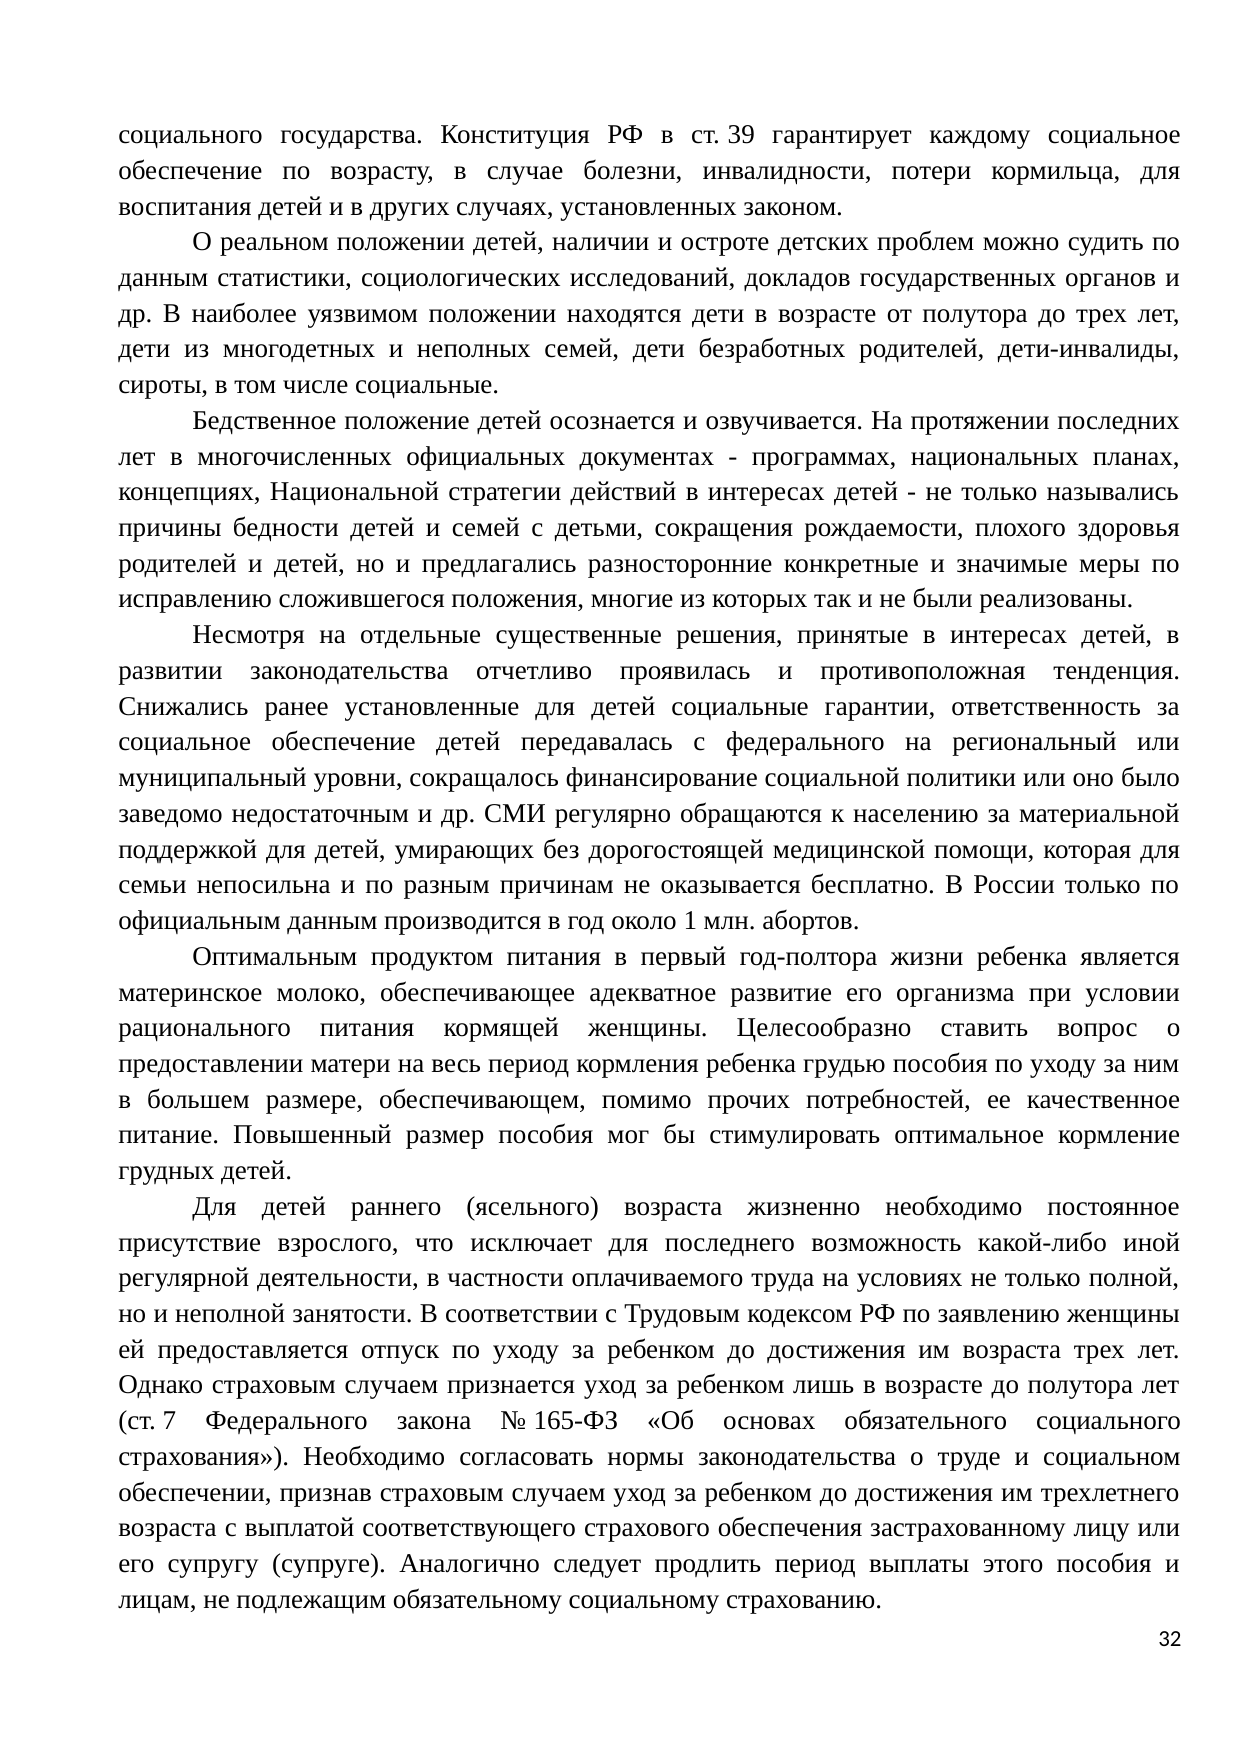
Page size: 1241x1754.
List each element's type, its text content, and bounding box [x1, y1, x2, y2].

text Несмотря на отдельные существенные решения, принятые в интересах детей, в развитии законодательства отчетливо проявилась и противоположная тенденция. Снижались ранее установленные для детей социальные гарантии, ответственность за социальное обеспечение детей передавалась с федерального на региональный или муниципальный уровни, сокращалось финансирование социальной политики или оно было заведомо недостаточным и др. СМИ регулярно обращаются к населению за материальной поддержкой для детей, умирающих без дорогостоящей медицинской помощи, которая для семьи непосильна и по разным причинам не оказывается бесплатно. В России только по официальным данным производится в год около 1 млн. абортов. [118, 618, 1181, 935]
text Оптимальным продуктом питания в первый год-полтора жизни ребенка является материнское молоко, обеспечивающее адекватное развитие его организма при условии рационального питания кормящей женщины. Целесообразно ставить вопрос о предоставлении матери на весь период кормления ребенка грудью пособия по уходу за ним в большем размере, обеспечивающем, помимо прочих потребностей, ее качественное питание. Повышенный размер пособия мог бы стимулировать оптимальное кормление грудных детей. [118, 940, 1181, 1185]
text О реальном положении детей, наличии и остроте детских проблем можно судить по данным статистики, социологических исследований, докладов государственных органов и др. В наиболее уязвимом положении находятся дети в возрасте от полутора до трех лет, дети из многодетных и неполных семей, дети безработных родителей, дети-инвалиды, сироты, в том числе социальные. [118, 225, 1181, 399]
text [118, 118, 1181, 221]
text Для детей раннего (ясельного) возраста жизненно необходимо постоянное присутствие взрослого, что исключает для последнего возможность какой-либо иной регулярной деятельности, в частности оплачиваемого труда на условиях не только полной, но и неполной занятости. В соответствии с Трудовым кодексом РФ по заявлению женщины ей предоставляется отпуск по уходу за ребенком до достижения им возраста трех лет. Однако страховым случаем признается уход за ребенком лишь в возрасте до полутора лет (ст. 7 Федерального закона № 165-ФЗ «Об основах обязательного социального страхования»). Необходимо согласовать нормы законодательства о труде и социальном обеспечении, признав страховым случаем уход за ребенком до достижения им трехлетнего возраста с выплатой соответствующего страхового обеспечения застрахованному лицу или его супругу (супруге). Аналогично следует продлить период выплаты этого пособия и лицам, не подлежащим обязательному социальному страхованию. [118, 1190, 1181, 1614]
text Бедственное положение детей осознается и озвучивается. На протяжении последних лет в многочисленных официальных документах - программах, национальных планах, концепциях, Национальной стратегии действий в интересах детей - не только назывались причины бедности детей и семей с детьми, сокращения рождаемости, плохого здоровья родителей и детей, но и предлагались разносторонние конкретные и значимые меры по исправлению сложившегося положения, многие из которых так и не были реализованы. [118, 404, 1181, 614]
